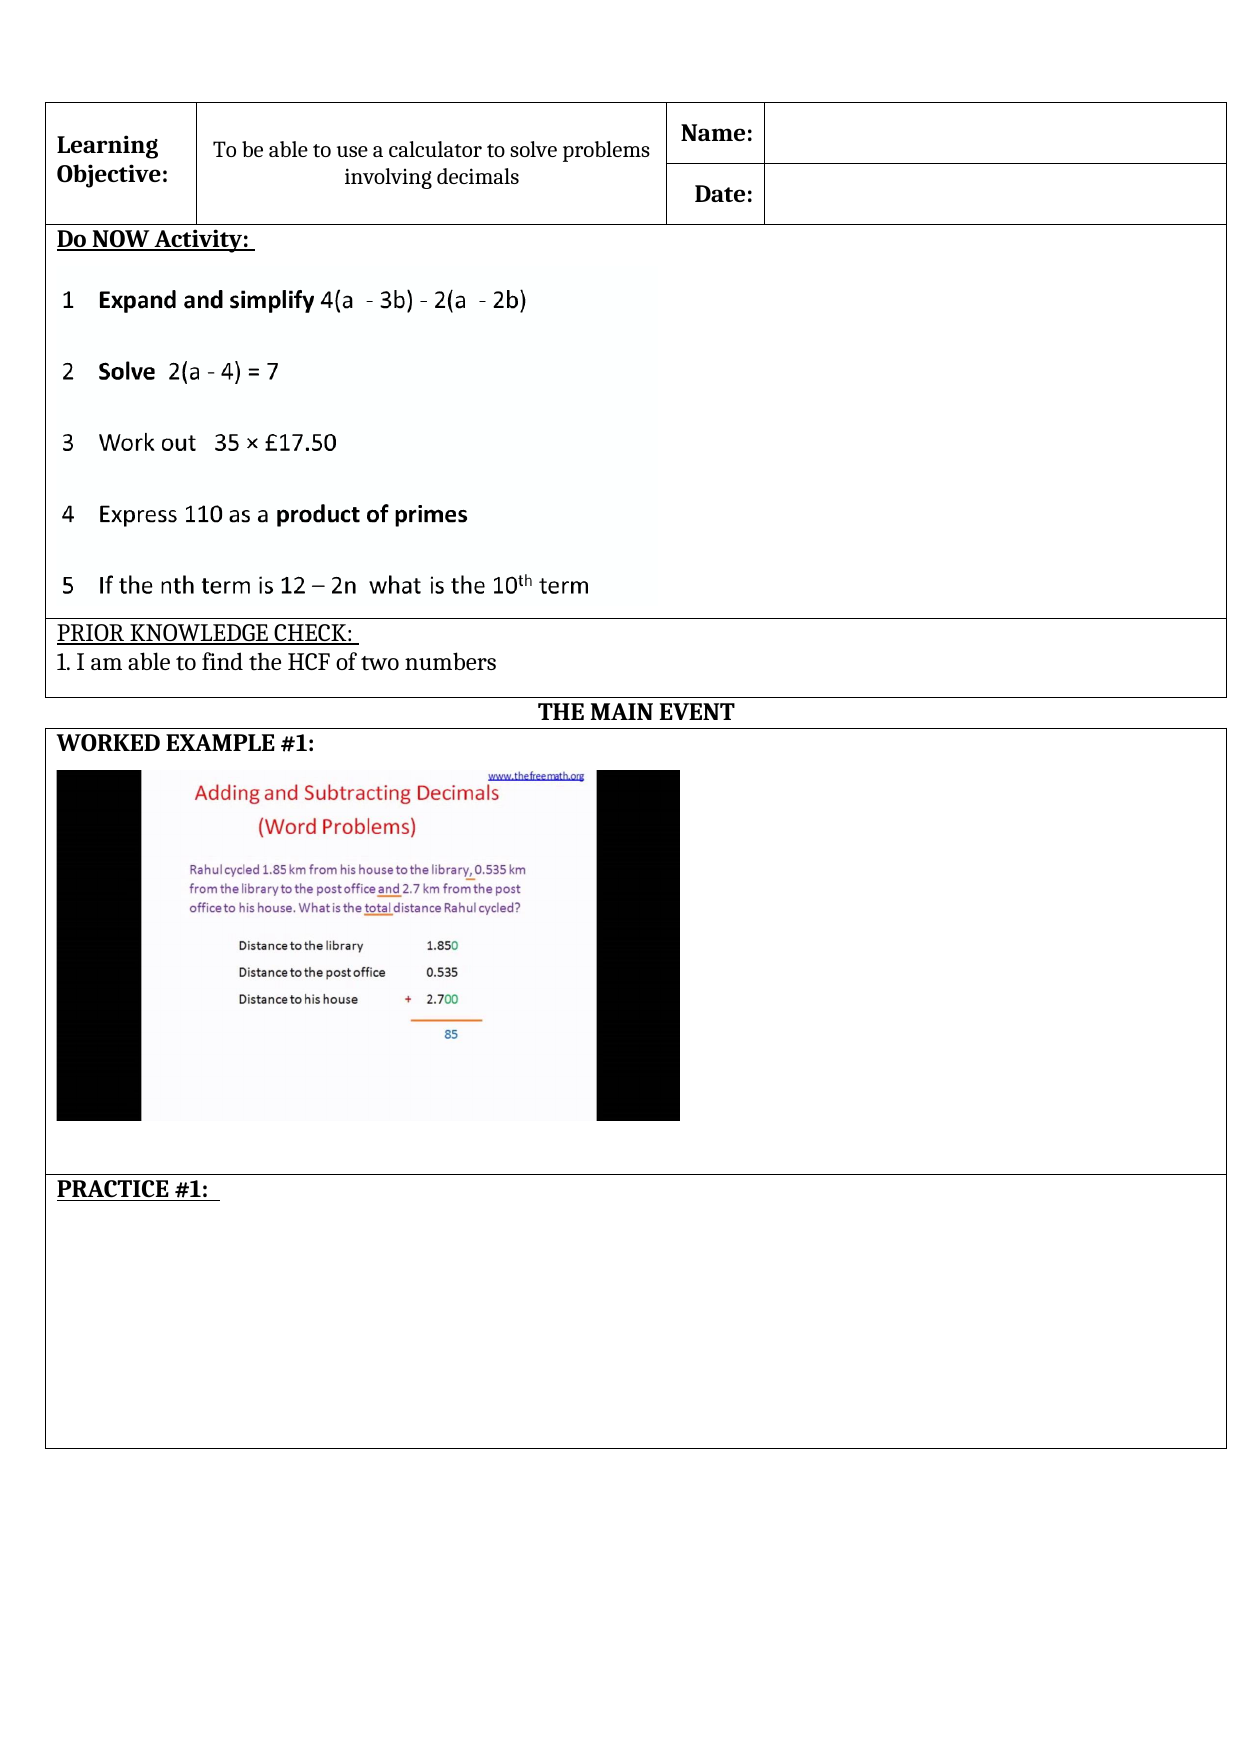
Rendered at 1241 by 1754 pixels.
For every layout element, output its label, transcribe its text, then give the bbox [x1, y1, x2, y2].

table_cell PRACTICE #1: [46, 1175, 1226, 1447]
table_cell WORKED EXAMPLE #1: [46, 729, 1226, 1174]
table_header [765, 103, 1226, 163]
table_header Name: [667, 103, 764, 163]
table_cell THE MAIN EVENT [45, 698, 1227, 728]
table_header Learning Objective: [46, 103, 196, 224]
table_cell PRIOR KNOWLEDGE CHECK: 1. I am able to find the HCF of two numbers [46, 619, 1226, 697]
picture [56, 266, 660, 606]
picture [56, 770, 680, 1121]
table_cell Do NOW Activity: [46, 225, 1226, 618]
table_cell [765, 164, 1226, 224]
table_cell Date: [667, 164, 764, 224]
table_header To be able to use a calculator to solve problems involving decimals [197, 103, 666, 224]
